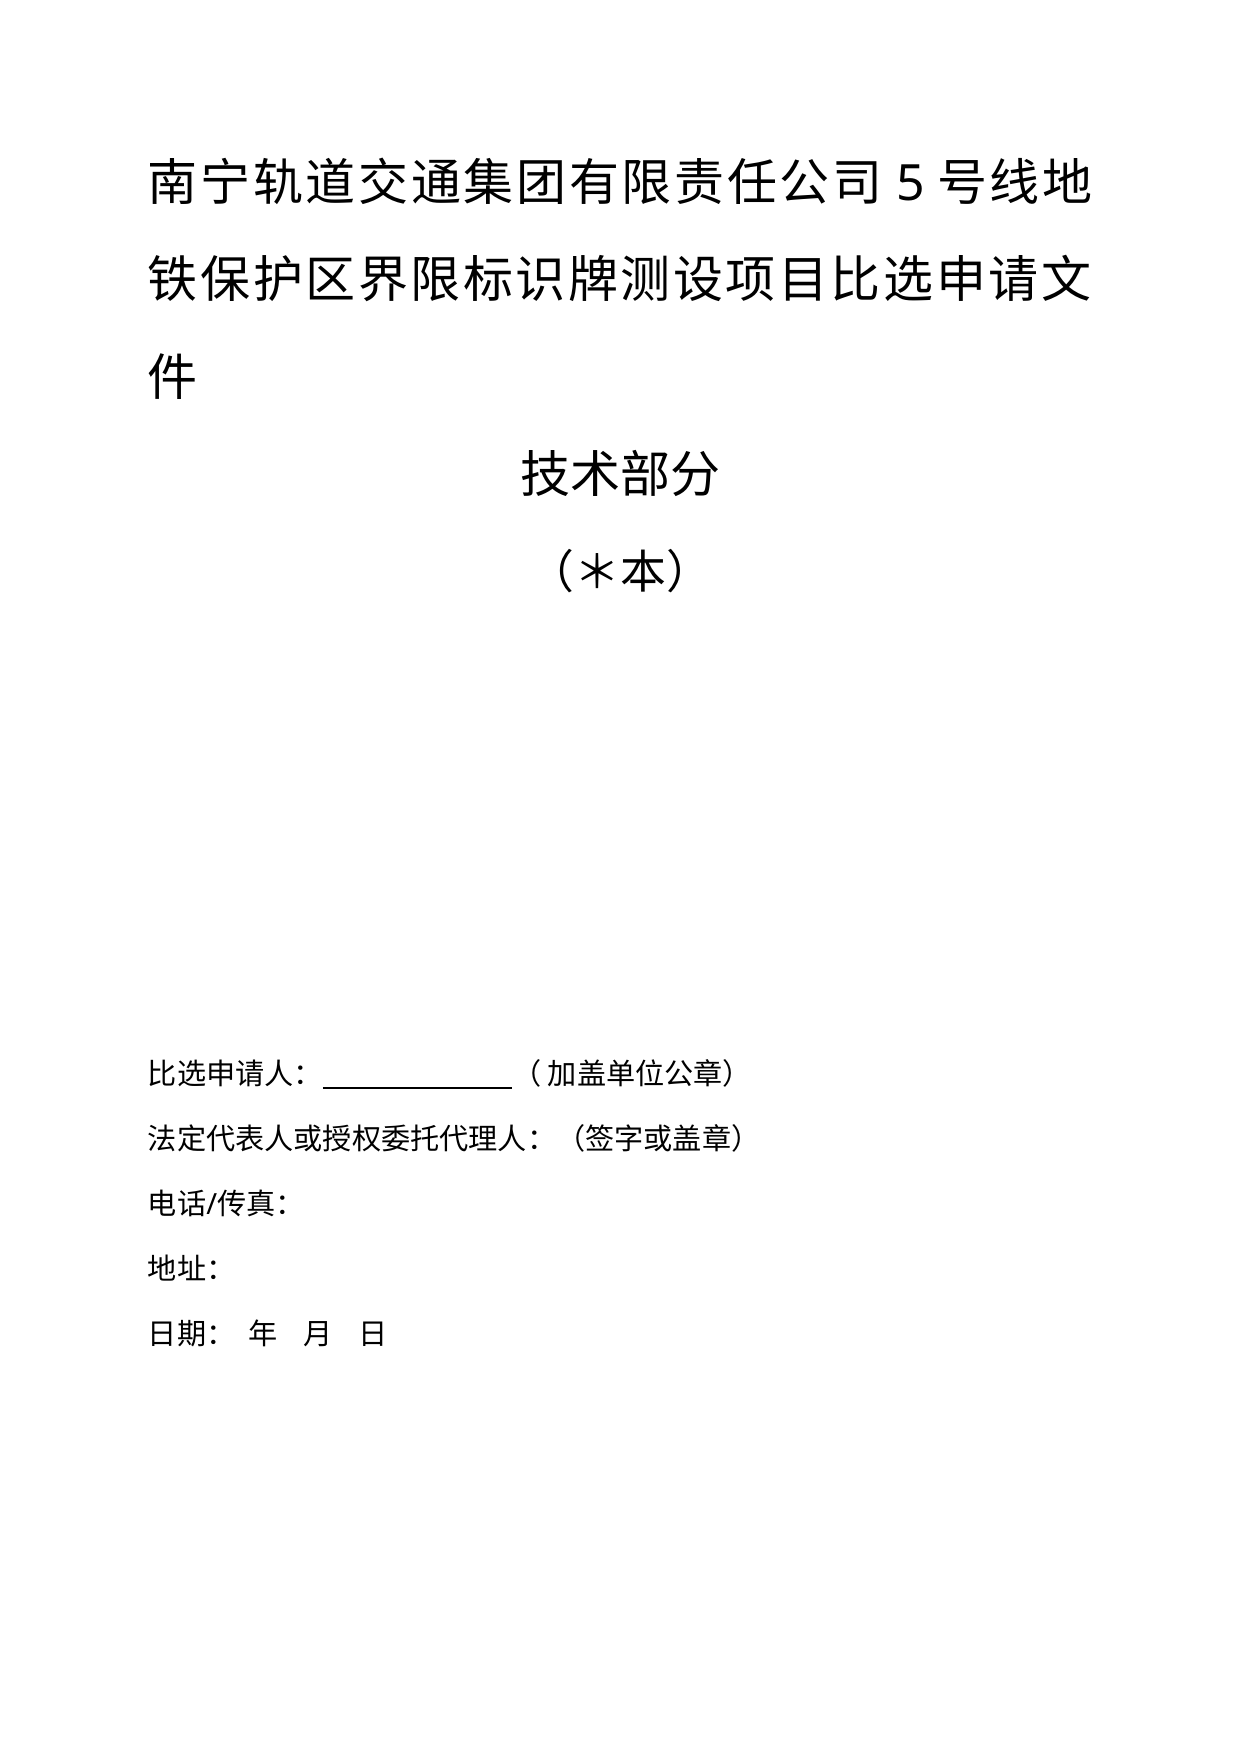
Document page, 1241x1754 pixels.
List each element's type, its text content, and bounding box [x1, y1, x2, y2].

text 电话/传真： [148, 1169, 1092, 1234]
text 法定代表人或授权委托代理人：（签字或盖章） [148, 1104, 1092, 1169]
text 比选申请人： （ 加盖单位公章） [148, 1039, 1092, 1104]
text 南宁轨道交通集团有限责任公司5号线地铁保护区界限标识牌测设项目比选申请文件 [148, 129, 1092, 422]
text 地址： [148, 1234, 1092, 1299]
text 技术部分 [148, 422, 1092, 519]
text 日期： 年 月 日 [148, 1299, 1092, 1364]
text （＊本） [148, 519, 1092, 617]
